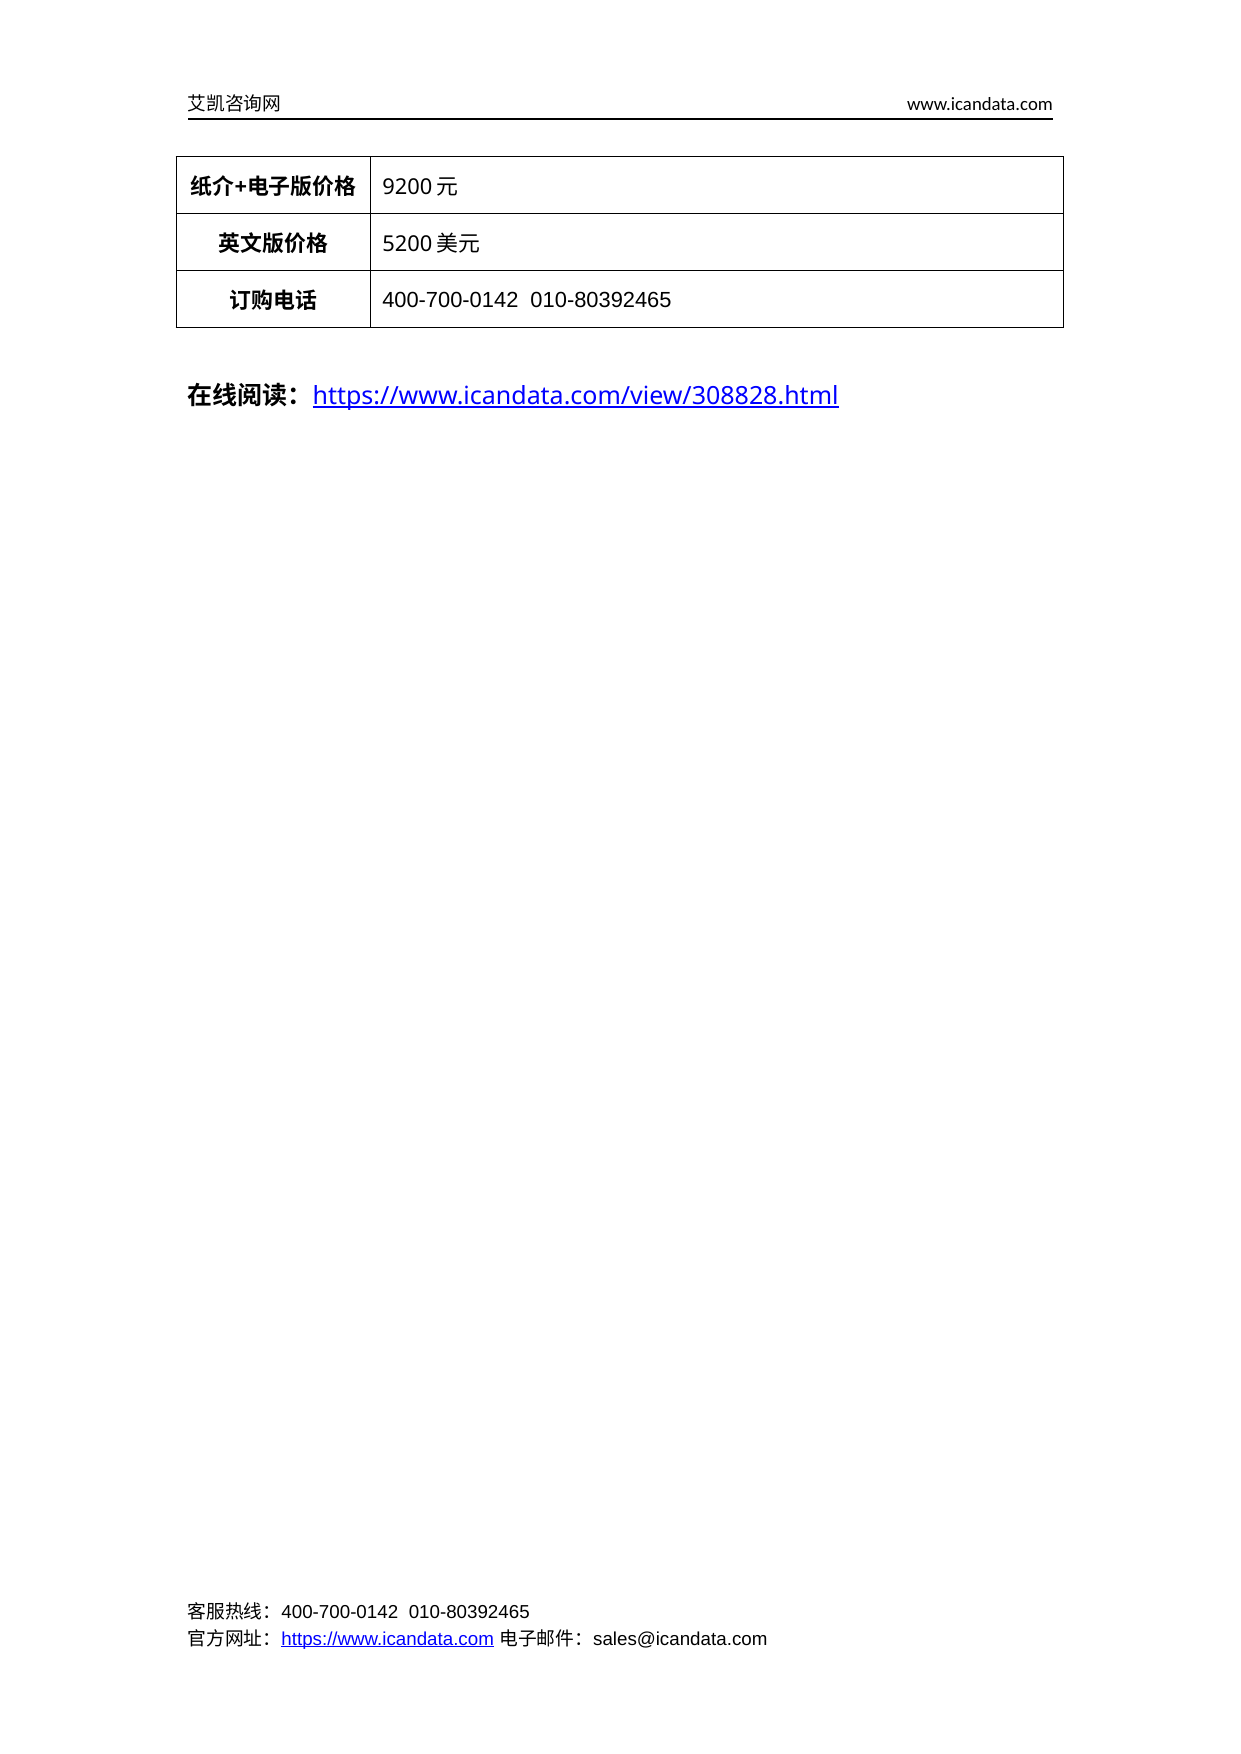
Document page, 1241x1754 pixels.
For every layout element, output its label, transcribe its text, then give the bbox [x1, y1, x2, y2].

table_cell 订购电话 [177, 271, 370, 327]
table_cell 400-700-0142 010-80392465 [371, 271, 1063, 327]
table_cell 纸介+电子版价格 [177, 157, 370, 213]
text 在线阅读：https://www.icandata.com/view/308828.html [187, 361, 1053, 426]
table_cell 9200元 [371, 157, 1063, 213]
table_cell 英文版价格 [177, 214, 370, 270]
table_cell 5200美元 [371, 214, 1063, 270]
